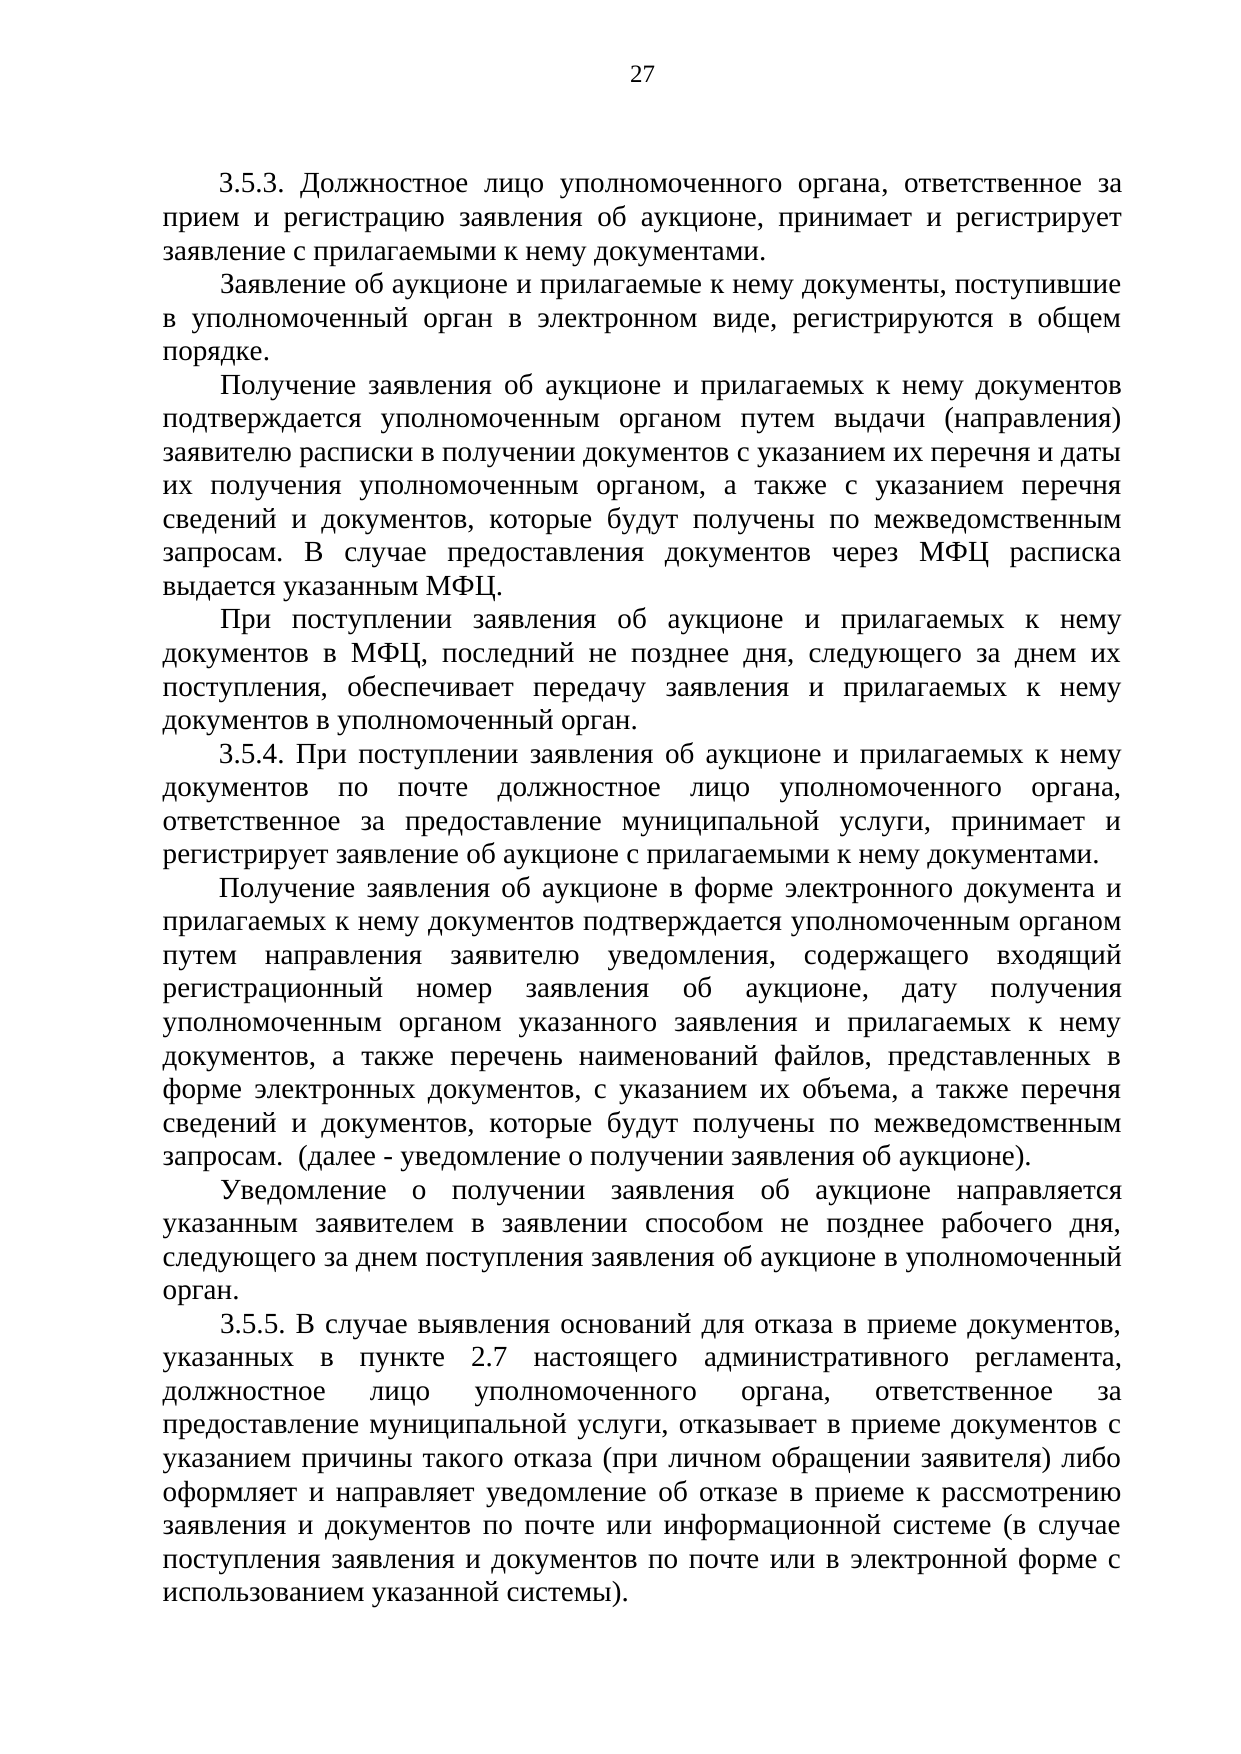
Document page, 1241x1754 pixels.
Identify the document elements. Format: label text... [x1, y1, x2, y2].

text 3.5.4. При поступлении заявления об аукционе и прилагаемых к нему документов по почте должностное лицо уполномоченного органа, ответственное за предоставление муниципальной услуги, принимает и регистрирует заявление об аукционе с прилагаемыми к нему документами. [162, 736, 1122, 870]
text 3.5.3. Должностное лицо уполномоченного органа, ответственное за прием и регистрацию заявления об аукционе, принимает и регистрирует заявление с прилагаемыми к нему документами. [162, 166, 1122, 266]
text Заявление об аукционе и прилагаемые к нему документы, поступившие в уполномоченный орган в электронном виде, регистрируются в общем порядке. [162, 266, 1122, 367]
text Получение заявления об аукционе в форме электронного документа и прилагаемых к нему документов подтверждается уполномоченным органом путем направления заявителю уведомления, содержащего входящий регистрационный номер заявления об аукционе, дату получения уполномоченным органом указанного заявления и прилагаемых к нему документов, а также перечень наименований файлов, представленных в форме электронных документов, с указанием их объема, а также перечня сведений и документов, которые будут получены по межведомственным запросам. (далее - уведомление о получении заявления об аукционе). [162, 870, 1122, 1172]
text Получение заявления об аукционе и прилагаемых к нему документов подтверждается уполномоченным органом путем выдачи (направления) заявителю расписки в получении документов с указанием их перечня и даты их получения уполномоченным органом, а также с указанием перечня сведений и документов, которые будут получены по межведомственным запросам. В случае предоставления документов через МФЦ расписка выдается указанным МФЦ. [162, 367, 1122, 602]
text При поступлении заявления об аукционе и прилагаемых к нему документов в МФЦ, последний не позднее дня, следующего за днем их поступления, обеспечивает передачу заявления и прилагаемых к нему документов в уполномоченный орган. [162, 602, 1122, 736]
text Уведомление о получении заявления об аукционе направляется указанным заявителем в заявлении способом не позднее рабочего дня, следующего за днем поступления заявления об аукционе в уполномоченный орган. [162, 1172, 1122, 1306]
text 3.5.5. В случае выявления оснований для отказа в приеме документов, указанных в пункте 2.7 настоящего административного регламента, должностное лицо уполномоченного органа, ответственное за предоставление муниципальной услуги, отказывает в приеме документов с указанием причины такого отказа (при личном обращении заявителя) либо оформляет и направляет уведомление об отказе в приеме к рассмотрению заявления и документов по почте или информационной системе (в случае поступления заявления и документов по почте или в электронной форме с использованием указанной системы). [162, 1306, 1122, 1608]
